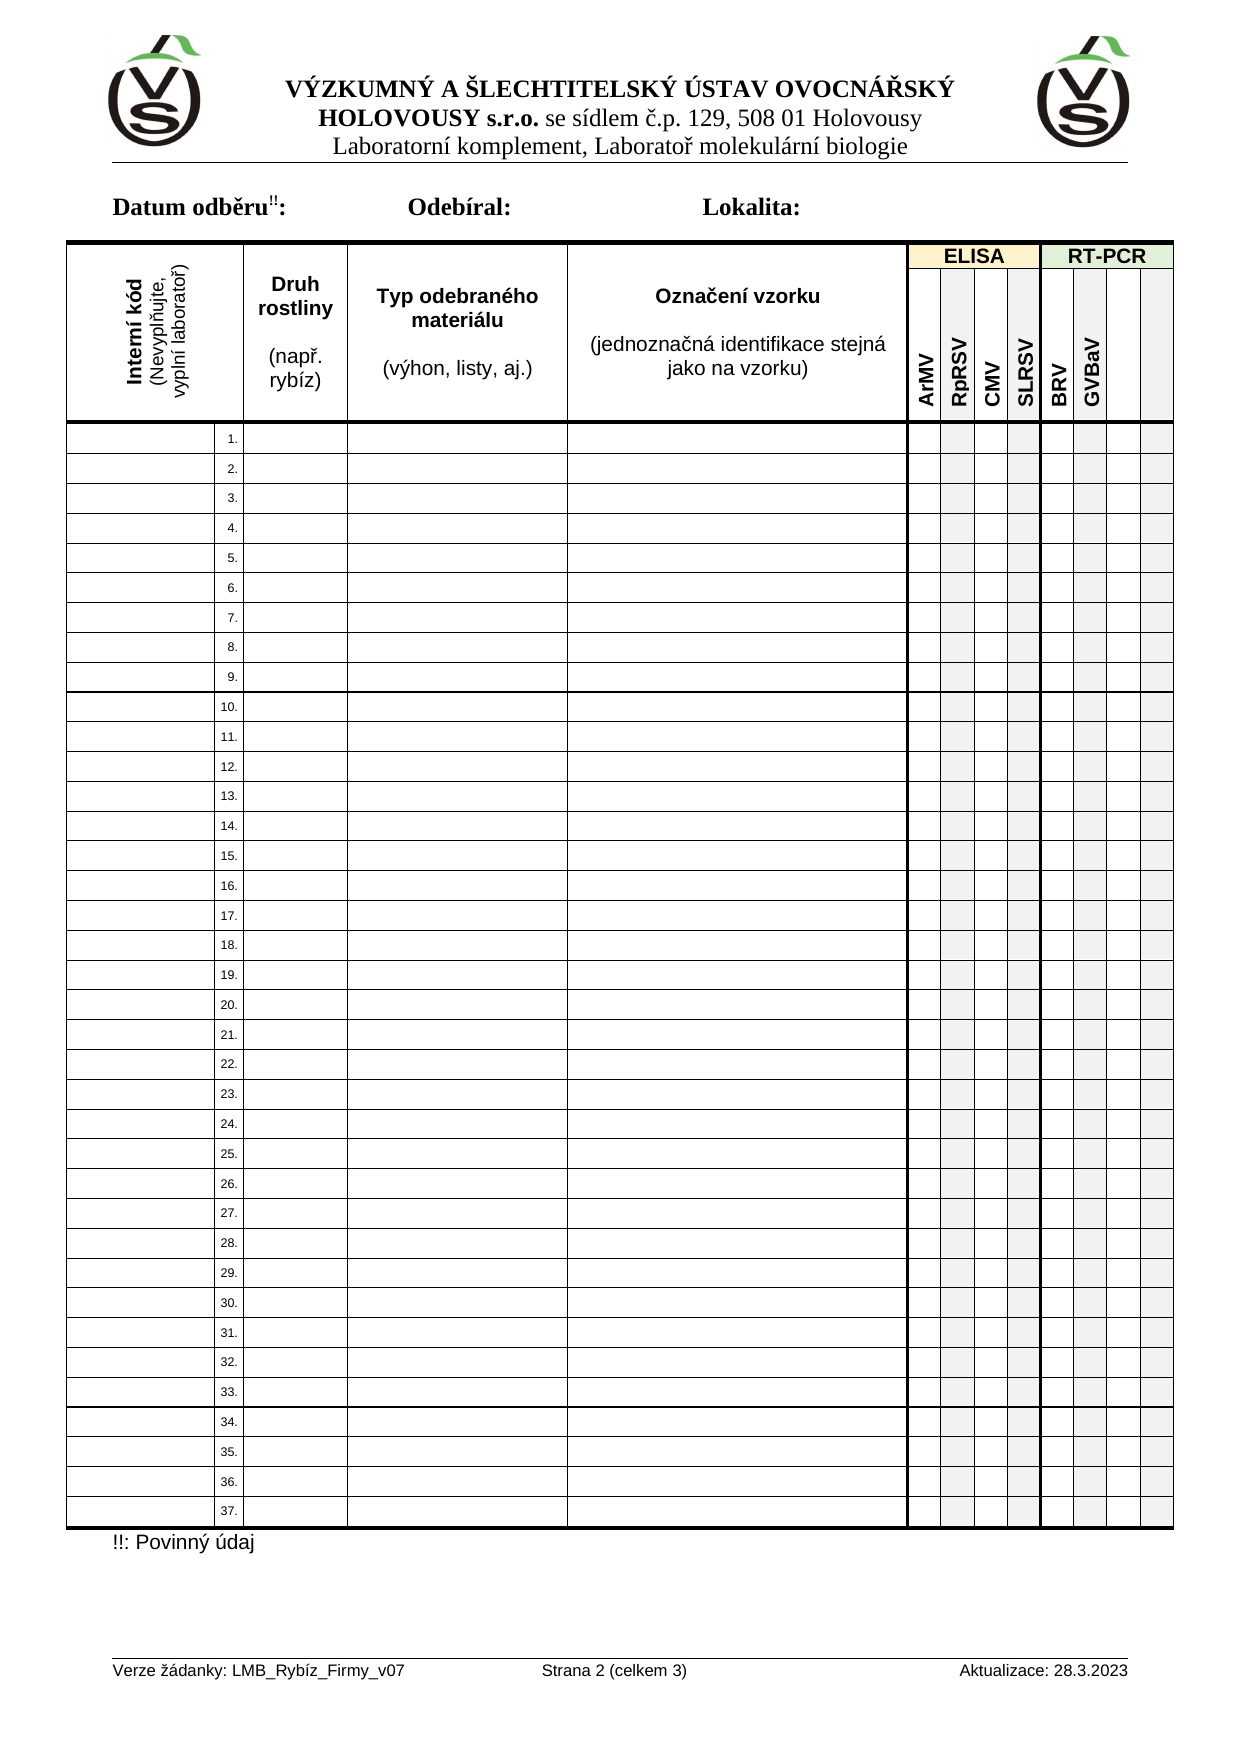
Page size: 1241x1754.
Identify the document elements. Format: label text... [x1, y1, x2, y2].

table_cell [909, 1229, 940, 1257]
table_cell [1141, 1110, 1173, 1138]
table_cell [244, 1318, 347, 1347]
table_cell [244, 812, 347, 840]
picture [1036, 35, 1131, 148]
table_cell [1141, 1080, 1173, 1108]
table_cell [67, 663, 214, 691]
table_cell [1042, 573, 1073, 602]
table_cell [1008, 1169, 1039, 1198]
table_cell 28. [215, 1229, 243, 1257]
table_cell [1042, 1169, 1073, 1198]
table_cell [348, 961, 567, 989]
table_cell [1008, 573, 1039, 602]
table_cell [348, 841, 567, 870]
table_cell [67, 1378, 214, 1406]
table_cell SLRSV [1008, 269, 1039, 419]
table_cell [1042, 990, 1073, 1019]
table_cell [348, 603, 567, 632]
table_cell [67, 1437, 214, 1466]
table_cell [909, 901, 940, 930]
table_cell [1107, 871, 1140, 900]
table_cell [909, 722, 940, 751]
table_cell [909, 1259, 940, 1287]
table_cell [1042, 1318, 1073, 1347]
table_cell [67, 1139, 214, 1168]
table_cell [1008, 901, 1039, 930]
table_cell [1107, 269, 1140, 419]
table_cell [1074, 1318, 1106, 1347]
table_cell [1008, 1110, 1039, 1138]
table_cell [348, 484, 567, 513]
table_cell [1074, 990, 1106, 1019]
table_cell [67, 841, 214, 870]
table_cell [244, 1110, 347, 1138]
table_cell [244, 1467, 347, 1496]
table_cell 34. [215, 1408, 243, 1436]
table_cell [1141, 663, 1173, 691]
table_cell [1008, 1437, 1039, 1466]
table_cell 3. [215, 484, 243, 513]
table_cell [67, 1348, 214, 1377]
table_cell [67, 871, 214, 900]
table_cell [1042, 1259, 1073, 1287]
table_cell [1107, 603, 1140, 632]
table_cell [909, 1318, 940, 1347]
table_cell [975, 990, 1007, 1019]
table_cell [67, 454, 214, 483]
table_cell [568, 782, 906, 811]
table_cell [941, 1199, 974, 1228]
table_cell [1141, 1020, 1173, 1049]
table_cell [1074, 1288, 1106, 1317]
table_cell 17. [215, 901, 243, 930]
table_cell [1074, 633, 1106, 662]
table_cell [348, 1378, 567, 1406]
table_cell [941, 484, 974, 513]
table_cell [244, 573, 347, 602]
table_cell [909, 752, 940, 781]
table_cell [1141, 544, 1173, 572]
table_cell [941, 871, 974, 900]
table_cell [1074, 931, 1106, 959]
table_cell [1008, 424, 1039, 453]
table_cell [1008, 1467, 1039, 1496]
table_cell [1107, 1378, 1140, 1406]
table_cell [1074, 1348, 1106, 1377]
table_cell [244, 454, 347, 483]
table_cell [909, 514, 940, 542]
table_cell [975, 693, 1007, 721]
table_cell [244, 961, 347, 989]
table_cell ArMV [909, 269, 940, 419]
table_cell 21. [215, 1020, 243, 1049]
table_cell [568, 1318, 906, 1347]
table_cell [67, 573, 214, 602]
table_cell [244, 514, 347, 542]
table_cell [67, 1259, 214, 1287]
table_cell [975, 573, 1007, 602]
table_cell [1107, 1318, 1140, 1347]
table_cell [975, 1318, 1007, 1347]
table_cell [941, 1437, 974, 1466]
table_cell [909, 1437, 940, 1466]
table_cell [1008, 722, 1039, 751]
table_cell [1107, 1020, 1140, 1049]
table_cell [1008, 1348, 1039, 1377]
table_cell [348, 1020, 567, 1049]
table_cell [1008, 603, 1039, 632]
table_cell [348, 1110, 567, 1138]
table_cell [941, 752, 974, 781]
table_cell [1008, 782, 1039, 811]
table_cell [1074, 1110, 1106, 1138]
table_cell 2. [215, 454, 243, 483]
table_cell [1008, 454, 1039, 483]
table_cell [1074, 782, 1106, 811]
table_cell [568, 1408, 906, 1436]
table_cell [941, 841, 974, 870]
table_cell [568, 841, 906, 870]
table_cell [1074, 841, 1106, 870]
table_cell [909, 693, 940, 721]
table_cell [1008, 693, 1039, 721]
table_cell [1042, 812, 1073, 840]
table_cell [67, 1110, 214, 1138]
table_cell [941, 722, 974, 751]
table_cell [1042, 1199, 1073, 1228]
table_cell 36. [215, 1467, 243, 1496]
table_cell [1074, 1467, 1106, 1496]
table_cell [909, 603, 940, 632]
table_cell [1107, 1080, 1140, 1108]
table_cell [348, 1169, 567, 1198]
table_cell [1008, 1139, 1039, 1168]
table_cell [568, 990, 906, 1019]
table_cell [1107, 484, 1140, 513]
table_cell [1107, 901, 1140, 930]
table_cell [568, 722, 906, 751]
table_cell [244, 693, 347, 721]
table_cell 33. [215, 1378, 243, 1406]
table_cell [348, 782, 567, 811]
table_cell 11. [215, 722, 243, 751]
table_cell [568, 752, 906, 781]
table_cell [568, 424, 906, 453]
table_cell [909, 931, 940, 959]
table_cell [1008, 1288, 1039, 1317]
table_cell [941, 1020, 974, 1049]
table_cell [909, 1497, 940, 1526]
table_cell [1141, 573, 1173, 602]
table_cell [568, 901, 906, 930]
table_cell [1107, 454, 1140, 483]
table_cell [348, 812, 567, 840]
table_cell [1141, 1288, 1173, 1317]
table_cell [1074, 1408, 1106, 1436]
table_cell [1141, 1408, 1173, 1436]
table_cell [1042, 1408, 1073, 1436]
table_cell [348, 1259, 567, 1287]
table_cell [568, 633, 906, 662]
table_cell [67, 1080, 214, 1108]
table_cell [975, 544, 1007, 572]
table_cell 23. [215, 1080, 243, 1108]
table_cell [1074, 1229, 1106, 1257]
table_cell [568, 961, 906, 989]
table_cell [941, 603, 974, 632]
table_cell [909, 1169, 940, 1198]
table_cell [909, 1378, 940, 1406]
table_cell [975, 1169, 1007, 1198]
table_cell [67, 1318, 214, 1347]
table_cell [1042, 484, 1073, 513]
table_cell [1042, 901, 1073, 930]
table_cell [1008, 1229, 1039, 1257]
table_cell [1107, 1467, 1140, 1496]
table_cell 14. [215, 812, 243, 840]
table_cell [1074, 1259, 1106, 1287]
table_cell [909, 782, 940, 811]
table_cell [1042, 514, 1073, 542]
table_cell [244, 871, 347, 900]
table_cell [1107, 693, 1140, 721]
table_cell [244, 1288, 347, 1317]
table_cell 27. [215, 1199, 243, 1228]
table_cell [1141, 1378, 1173, 1406]
table_cell [1107, 1288, 1140, 1317]
table_cell [1042, 1080, 1073, 1108]
table_cell [1042, 961, 1073, 989]
table_cell [1107, 1229, 1140, 1257]
table_cell [568, 693, 906, 721]
table_cell [67, 1020, 214, 1049]
table_cell [1074, 871, 1106, 900]
table_cell [1107, 514, 1140, 542]
table_cell [1042, 1110, 1073, 1138]
table_cell [975, 1497, 1007, 1526]
table_cell [244, 603, 347, 632]
table_cell [67, 424, 214, 453]
table_cell [568, 663, 906, 691]
table_header ELISA [909, 245, 1039, 268]
table_cell 9. [215, 663, 243, 691]
table_cell [1008, 1080, 1039, 1108]
table_cell [1074, 752, 1106, 781]
text Datum odběru!!: Odebíral: Lokalita: [112, 192, 1128, 221]
table_cell [67, 633, 214, 662]
table_cell [1141, 1050, 1173, 1079]
table_cell [1042, 633, 1073, 662]
table_cell [568, 1050, 906, 1079]
table_cell [941, 1110, 974, 1138]
table_cell 35. [215, 1437, 243, 1466]
table_cell [244, 544, 347, 572]
table_cell [941, 961, 974, 989]
table_cell [568, 1139, 906, 1168]
table_cell [1008, 752, 1039, 781]
table_cell [244, 901, 347, 930]
table_cell [975, 1080, 1007, 1108]
table_cell [1141, 990, 1173, 1019]
table_cell [1042, 1229, 1073, 1257]
table_cell 26. [215, 1169, 243, 1198]
table_cell [244, 1437, 347, 1466]
table_cell [348, 424, 567, 453]
table_cell [909, 871, 940, 900]
table_cell [941, 1169, 974, 1198]
table_cell [244, 931, 347, 959]
table_cell [244, 990, 347, 1019]
table_cell [1141, 603, 1173, 632]
table_cell [1141, 693, 1173, 721]
table_cell [244, 424, 347, 453]
table_cell [568, 1020, 906, 1049]
table_cell [909, 1080, 940, 1108]
table_cell [1074, 1497, 1106, 1526]
table_cell [1008, 544, 1039, 572]
table_cell [244, 1199, 347, 1228]
table_cell [941, 1348, 974, 1377]
table_cell [1074, 603, 1106, 632]
table_cell [1008, 1408, 1039, 1436]
table_cell 1. [215, 424, 243, 453]
table_cell [244, 1229, 347, 1257]
table_cell [1107, 633, 1140, 662]
table_cell [568, 573, 906, 602]
table_cell [909, 1408, 940, 1436]
table_cell 10. [215, 693, 243, 721]
table_cell [1008, 841, 1039, 870]
table_cell [909, 454, 940, 483]
table_cell [1008, 812, 1039, 840]
table_cell [941, 544, 974, 572]
table_cell [941, 693, 974, 721]
table_cell [1008, 871, 1039, 900]
table_cell 37. [215, 1497, 243, 1526]
table_cell [975, 752, 1007, 781]
table_cell [348, 1050, 567, 1079]
table_cell [1141, 1199, 1173, 1228]
table_cell [1141, 752, 1173, 781]
table_cell [975, 871, 1007, 900]
table_cell 31. [215, 1318, 243, 1347]
table_cell [941, 1050, 974, 1079]
table_cell [244, 1259, 347, 1287]
table_cell [348, 931, 567, 959]
table_cell [941, 1378, 974, 1406]
table_cell [1074, 1169, 1106, 1198]
table_cell [1141, 1467, 1173, 1496]
table_cell [1042, 871, 1073, 900]
table_cell [1042, 693, 1073, 721]
table_cell [1074, 722, 1106, 751]
table_cell [909, 841, 940, 870]
table_cell [975, 1408, 1007, 1436]
table_cell [67, 603, 214, 632]
table_cell [941, 663, 974, 691]
table_cell [1042, 841, 1073, 870]
table_cell [941, 812, 974, 840]
table_cell [568, 454, 906, 483]
table_cell [67, 782, 214, 811]
table_cell 16. [215, 871, 243, 900]
table_cell [244, 1497, 347, 1526]
table_cell [67, 1408, 214, 1436]
table_cell [1074, 484, 1106, 513]
table_cell [244, 1139, 347, 1168]
table_cell [568, 1288, 906, 1317]
table_cell [1042, 544, 1073, 572]
table_cell [975, 841, 1007, 870]
table_cell [67, 693, 214, 721]
table_cell [909, 812, 940, 840]
table_cell [1107, 931, 1140, 959]
table_cell [348, 573, 567, 602]
table_cell [1042, 782, 1073, 811]
table_cell GVBaV [1074, 269, 1106, 419]
table_cell [67, 1497, 214, 1526]
table_header Typ odebraného materiálu (výhon, listy, aj.) [348, 245, 567, 419]
table_cell [1042, 663, 1073, 691]
table_cell [1008, 663, 1039, 691]
table_cell [941, 1080, 974, 1108]
table_cell 29. [215, 1259, 243, 1287]
table_cell [941, 1497, 974, 1526]
table_cell [941, 901, 974, 930]
table_cell [348, 990, 567, 1019]
table_cell [1141, 722, 1173, 751]
table_cell [568, 1229, 906, 1257]
table_cell [67, 990, 214, 1019]
table_cell [568, 1080, 906, 1108]
table_cell [348, 1199, 567, 1228]
table_cell [975, 633, 1007, 662]
table_cell [568, 514, 906, 542]
table_cell 15. [215, 841, 243, 870]
table_cell [1008, 484, 1039, 513]
table_cell [1107, 990, 1140, 1019]
table_cell [1107, 1497, 1140, 1526]
table_cell [1008, 931, 1039, 959]
table_cell [1107, 752, 1140, 781]
table_cell [941, 424, 974, 453]
picture [107, 33, 202, 147]
table_cell [67, 1467, 214, 1496]
table_cell [1042, 603, 1073, 632]
table_cell [348, 1467, 567, 1496]
table_cell [568, 1169, 906, 1198]
table_cell [1107, 1199, 1140, 1228]
table_cell [1107, 663, 1140, 691]
table_cell [1074, 1199, 1106, 1228]
table_header Označení vzorku (jednoznačná identifikace stejná jako na vzorku) [568, 245, 906, 419]
table_cell [348, 1348, 567, 1377]
table_cell [909, 1348, 940, 1377]
table_cell [1074, 1080, 1106, 1108]
table_cell [244, 1080, 347, 1108]
table_cell [1141, 484, 1173, 513]
table_cell 30. [215, 1288, 243, 1317]
table_cell [244, 722, 347, 751]
table_cell [1008, 1050, 1039, 1079]
table_cell 25. [215, 1139, 243, 1168]
table_cell RpRSV [941, 269, 974, 419]
table_cell [244, 1050, 347, 1079]
table_cell [1008, 1259, 1039, 1287]
table_cell [1107, 424, 1140, 453]
table_cell [941, 1318, 974, 1347]
table_cell [348, 514, 567, 542]
table_cell [975, 722, 1007, 751]
table_cell [1107, 1408, 1140, 1436]
table_cell [1107, 1050, 1140, 1079]
table_cell 4. [215, 514, 243, 542]
text !!: Povinný údaj [112, 1530, 1128, 1554]
table_cell [1008, 1199, 1039, 1228]
table_cell [1141, 1497, 1173, 1526]
table_cell [1042, 1020, 1073, 1049]
table_cell [1074, 514, 1106, 542]
table_cell 19. [215, 961, 243, 989]
table_cell [909, 484, 940, 513]
table_cell [909, 1467, 940, 1496]
table_cell [67, 1229, 214, 1257]
table_cell [568, 1467, 906, 1496]
table_cell 22. [215, 1050, 243, 1079]
table_cell [909, 1288, 940, 1317]
table_cell [348, 1288, 567, 1317]
table_cell [975, 424, 1007, 453]
table_cell [348, 693, 567, 721]
table_cell [941, 573, 974, 602]
table_cell [568, 931, 906, 959]
table_cell [975, 1288, 1007, 1317]
table_cell [348, 752, 567, 781]
table_cell [1042, 1348, 1073, 1377]
table_cell [244, 1169, 347, 1198]
table_cell [67, 1288, 214, 1317]
table_cell [1042, 1467, 1073, 1496]
table_header Interní kód (Nevyplňujte, vyplní laboratoř) [67, 245, 243, 419]
table_cell [67, 812, 214, 840]
table_cell [1141, 1437, 1173, 1466]
table_cell [348, 454, 567, 483]
table_cell [67, 722, 214, 751]
table_cell [67, 961, 214, 989]
table_cell [975, 514, 1007, 542]
table_cell [348, 1080, 567, 1108]
table_cell 8. [215, 633, 243, 662]
table_cell [1107, 1437, 1140, 1466]
table_cell [909, 633, 940, 662]
table_cell [1141, 1348, 1173, 1377]
table_cell [975, 484, 1007, 513]
table_cell [1042, 752, 1073, 781]
table_cell 7. [215, 603, 243, 632]
table_cell BRV [1042, 269, 1073, 419]
table_cell [348, 1437, 567, 1466]
table_cell [1074, 663, 1106, 691]
table_cell [909, 1020, 940, 1049]
table_cell 18. [215, 931, 243, 959]
table_cell [1008, 514, 1039, 542]
table_cell [244, 1020, 347, 1049]
table_cell [909, 1199, 940, 1228]
table_cell [348, 1318, 567, 1347]
table_cell [941, 1408, 974, 1436]
table_cell [1141, 514, 1173, 542]
table_cell [1107, 1110, 1140, 1138]
table_cell [1074, 1020, 1106, 1049]
table_cell [1042, 1050, 1073, 1079]
table_cell [568, 1437, 906, 1466]
table_cell [67, 514, 214, 542]
table_cell [1107, 1139, 1140, 1168]
table_cell [244, 841, 347, 870]
table_cell [1141, 1318, 1173, 1347]
table_cell [348, 1408, 567, 1436]
table_cell [1107, 812, 1140, 840]
table_cell [67, 1050, 214, 1079]
table_cell [67, 901, 214, 930]
table_cell [975, 603, 1007, 632]
table_cell [1008, 1378, 1039, 1406]
table_cell [975, 454, 1007, 483]
table_cell [909, 573, 940, 602]
table_cell [1008, 1497, 1039, 1526]
table_cell [244, 1378, 347, 1406]
table_cell [1141, 633, 1173, 662]
table_cell [67, 1169, 214, 1198]
table_cell [568, 1199, 906, 1228]
table_cell [1074, 812, 1106, 840]
table_header Druh rostliny (např. rybíz) [244, 245, 347, 419]
table_cell [1107, 573, 1140, 602]
table_cell [1074, 454, 1106, 483]
table_cell [348, 901, 567, 930]
table_cell [941, 633, 974, 662]
table_cell [568, 1497, 906, 1526]
table_cell [975, 812, 1007, 840]
table_cell [67, 1199, 214, 1228]
table_cell [975, 782, 1007, 811]
table_cell [1107, 1348, 1140, 1377]
table_cell [941, 782, 974, 811]
table_cell [67, 752, 214, 781]
table_cell [1107, 1169, 1140, 1198]
table_cell [1074, 424, 1106, 453]
table_cell [1042, 424, 1073, 453]
table_cell [975, 1259, 1007, 1287]
table_cell [941, 514, 974, 542]
table_cell [348, 544, 567, 572]
table_cell [975, 1110, 1007, 1138]
table_cell [941, 931, 974, 959]
table_cell [1107, 1259, 1140, 1287]
table_cell [1141, 841, 1173, 870]
table_cell [1042, 1288, 1073, 1317]
table_cell [941, 1467, 974, 1496]
table_cell [1074, 961, 1106, 989]
table_cell [568, 1110, 906, 1138]
table_cell [975, 1199, 1007, 1228]
table_cell [348, 871, 567, 900]
table_cell [1074, 1437, 1106, 1466]
table_cell [909, 1050, 940, 1079]
table_cell [975, 1139, 1007, 1168]
table_cell [67, 931, 214, 959]
table_cell [568, 871, 906, 900]
table_header RT-PCR [1042, 245, 1173, 268]
table_cell [1107, 841, 1140, 870]
table_cell [975, 1437, 1007, 1466]
table_cell [1008, 1020, 1039, 1049]
table_cell [1107, 961, 1140, 989]
table_cell [975, 901, 1007, 930]
table_cell [1141, 901, 1173, 930]
table_cell [941, 990, 974, 1019]
table_cell [348, 633, 567, 662]
table_cell [348, 1497, 567, 1526]
table_cell [1008, 961, 1039, 989]
table_cell [568, 812, 906, 840]
table_cell [1141, 961, 1173, 989]
table_cell [975, 961, 1007, 989]
table_cell [244, 782, 347, 811]
table_cell [1008, 633, 1039, 662]
table_cell [909, 1139, 940, 1168]
table_cell [909, 424, 940, 453]
table_cell 32. [215, 1348, 243, 1377]
table_cell [909, 961, 940, 989]
table_cell [568, 544, 906, 572]
table_cell [1141, 812, 1173, 840]
table_cell [1008, 990, 1039, 1019]
table_cell [1074, 573, 1106, 602]
table_cell [1074, 693, 1106, 721]
table_cell 12. [215, 752, 243, 781]
table_cell 13. [215, 782, 243, 811]
table_cell [1008, 1318, 1039, 1347]
table_cell [975, 1378, 1007, 1406]
table_cell [568, 1378, 906, 1406]
table_cell [1141, 782, 1173, 811]
table_cell [244, 663, 347, 691]
table_cell [941, 1229, 974, 1257]
table_cell [1141, 1229, 1173, 1257]
table_cell [975, 1229, 1007, 1257]
table_cell [568, 1259, 906, 1287]
table_cell [244, 633, 347, 662]
table_cell [1141, 1259, 1173, 1287]
table_cell [348, 1229, 567, 1257]
table_cell [975, 1050, 1007, 1079]
table_cell [1042, 1437, 1073, 1466]
table_cell 20. [215, 990, 243, 1019]
table_cell CMV [975, 269, 1007, 419]
table_cell [1141, 269, 1173, 419]
table_cell [244, 1408, 347, 1436]
table_cell 6. [215, 573, 243, 602]
table_cell [1074, 544, 1106, 572]
table_cell [1141, 454, 1173, 483]
table_cell [568, 603, 906, 632]
table_cell [348, 1139, 567, 1168]
table_cell [1141, 424, 1173, 453]
table_cell [909, 663, 940, 691]
table_cell [975, 663, 1007, 691]
table_cell [1042, 931, 1073, 959]
table_cell [909, 990, 940, 1019]
table_cell [568, 1348, 906, 1377]
table_cell [1074, 901, 1106, 930]
table_cell [941, 1139, 974, 1168]
table_cell [1141, 1139, 1173, 1168]
table_cell [975, 931, 1007, 959]
table_cell [244, 752, 347, 781]
table_cell [1042, 1378, 1073, 1406]
table_cell [1107, 782, 1140, 811]
table_cell [1141, 1169, 1173, 1198]
table_cell [348, 663, 567, 691]
table_cell [1107, 722, 1140, 751]
table_cell [975, 1348, 1007, 1377]
table_cell [1042, 1497, 1073, 1526]
table_cell [909, 1110, 940, 1138]
table_cell [941, 1259, 974, 1287]
table_cell [348, 722, 567, 751]
table_cell 24. [215, 1110, 243, 1138]
table_cell [244, 484, 347, 513]
table_cell [1074, 1378, 1106, 1406]
table_cell [975, 1467, 1007, 1496]
table_cell [1042, 454, 1073, 483]
table_cell [67, 484, 214, 513]
table_cell [1074, 1139, 1106, 1168]
table_cell [1107, 544, 1140, 572]
table_cell [244, 1348, 347, 1377]
table_cell [909, 544, 940, 572]
table_cell [1074, 1050, 1106, 1079]
table_cell [941, 1288, 974, 1317]
table_cell [67, 544, 214, 572]
table_cell [1042, 1139, 1073, 1168]
table_cell [568, 484, 906, 513]
table_cell [1042, 722, 1073, 751]
table_cell [975, 1020, 1007, 1049]
table_cell [1141, 871, 1173, 900]
table_cell [1141, 931, 1173, 959]
table_cell 5. [215, 544, 243, 572]
table_cell [941, 454, 974, 483]
